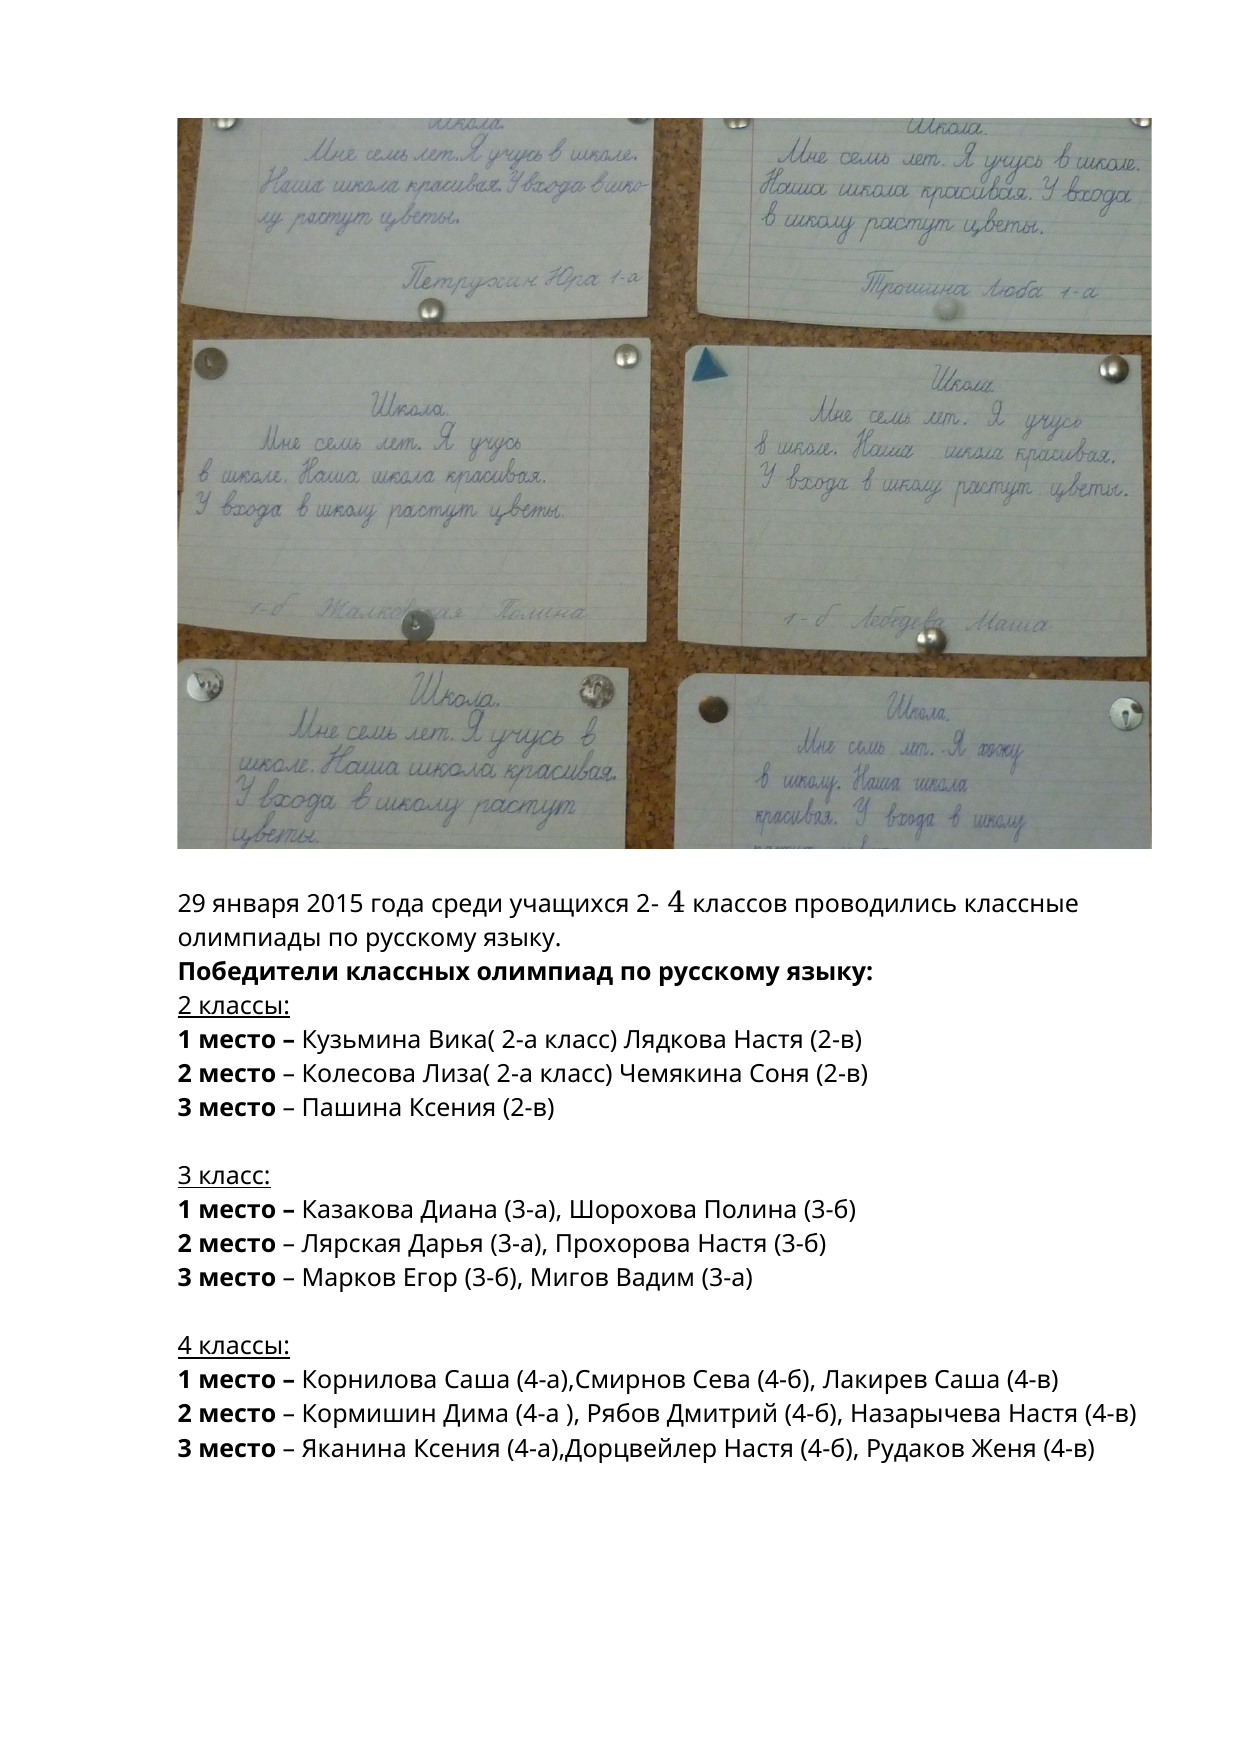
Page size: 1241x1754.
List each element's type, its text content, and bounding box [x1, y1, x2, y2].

picture [177, 118, 1152, 849]
text 1 место – Кузьмина Вика( 2-а класс) Лядкова Настя (2-в) [177, 1021, 1152, 1056]
text 29 января 2015 года среди учащихся 2‐ 4 классов проводились классные олимпиады по русскому языку. [177, 883, 1152, 953]
text 2 место – Колесова Лиза( 2-а класс) Чемякина Соня (2-в) [177, 1056, 1152, 1089]
text 1 место – Казакова Диана (3-а), Шорохова Полина (3-б) [177, 1192, 1152, 1226]
text 2 место – Кормишин Дима (4-а ), Рябов Дмитрий (4-б), Назарычева Настя (4-в) [177, 1396, 1152, 1430]
text 3 место – Марков Егор (3-б), Мигов Вадим (3-а) [177, 1260, 1152, 1294]
text 2 классы: [177, 987, 1152, 1021]
text 3 класс: [177, 1158, 1152, 1192]
text 3 место – Пашина Ксения (2-в) [177, 1089, 1152, 1124]
text 3 место – Яканина Ксения (4-а),Дорцвейлер Настя (4-б), Рудаков Женя (4-в) [177, 1430, 1152, 1464]
text 1 место – Корнилова Саша (4-а),Смирнов Сева (4-б), Лакирев Саша (4-в) [177, 1362, 1152, 1396]
text 4 классы: [177, 1328, 1152, 1362]
text Победители классных олимпиад по русскому языку: [177, 953, 1152, 987]
text 2 место – Лярская Дарья (3-а), Прохорова Настя (3-б) [177, 1226, 1152, 1260]
